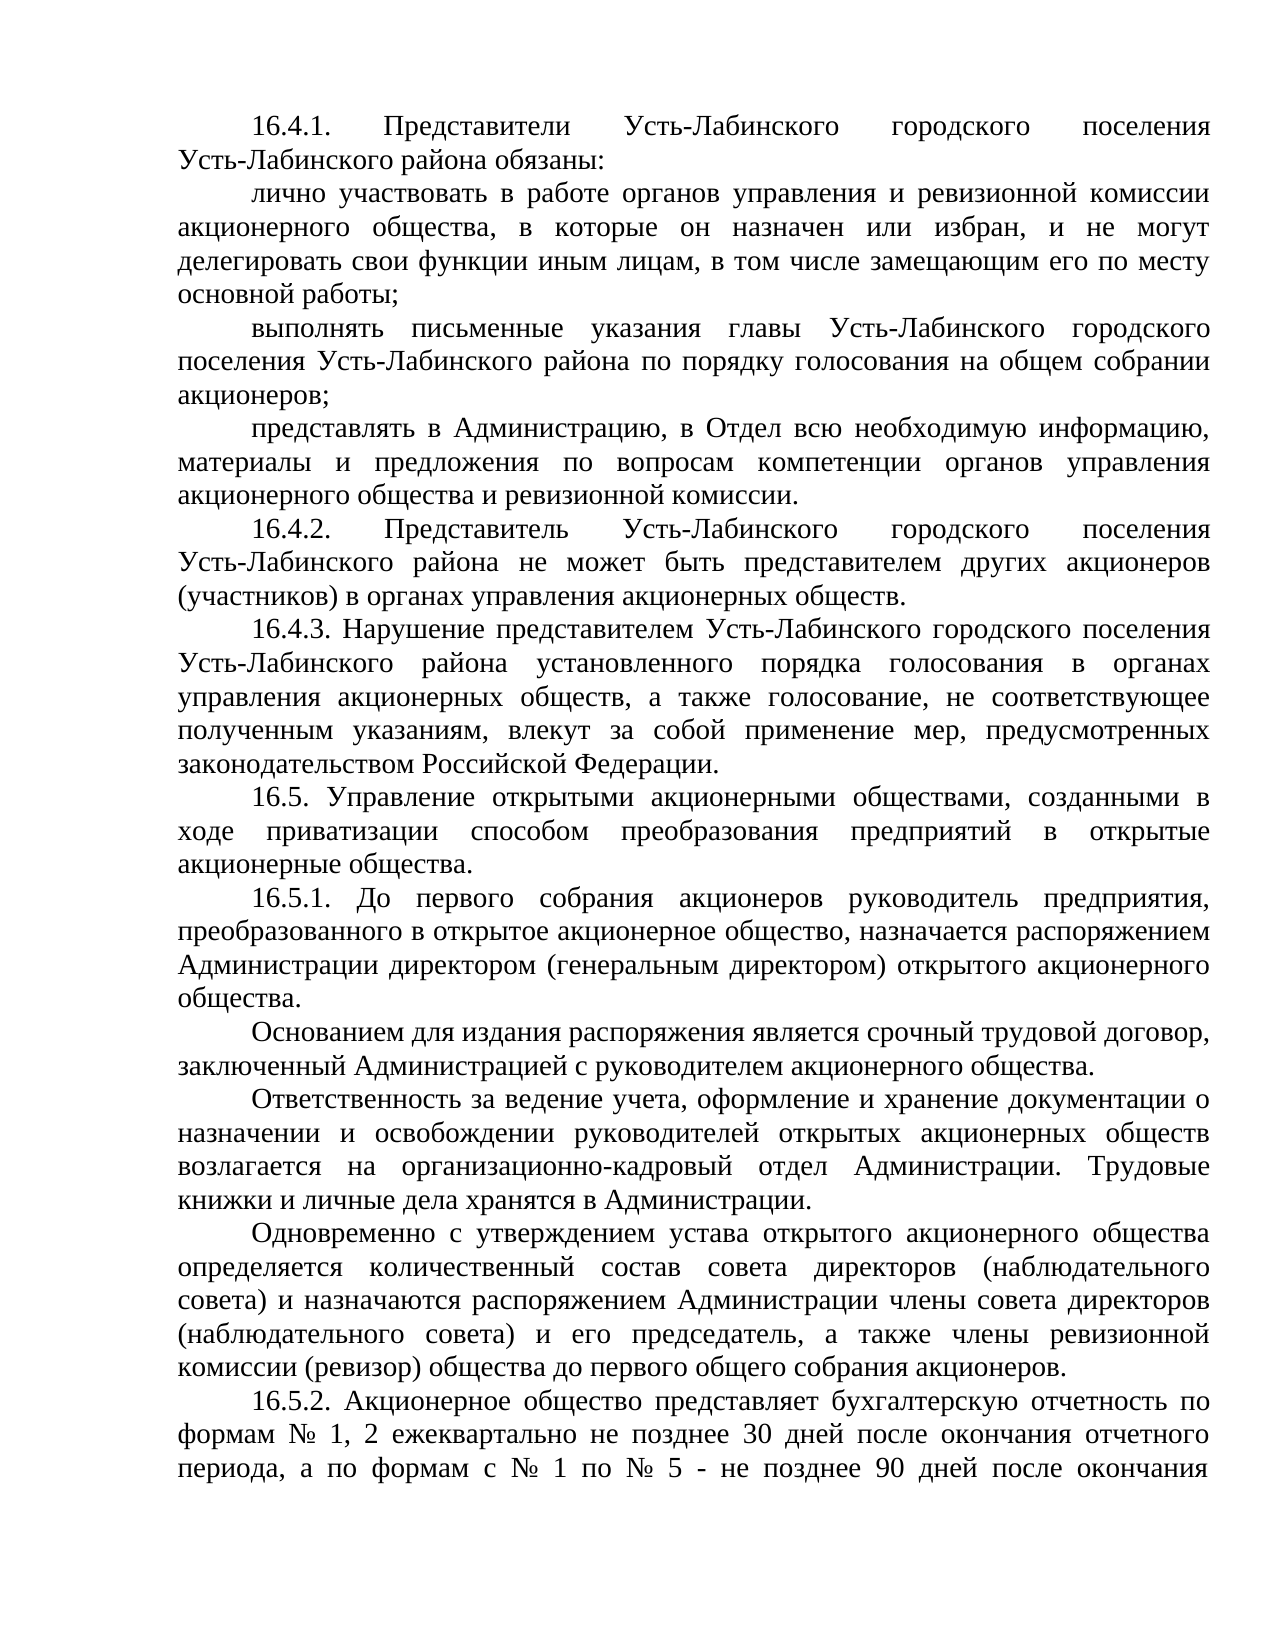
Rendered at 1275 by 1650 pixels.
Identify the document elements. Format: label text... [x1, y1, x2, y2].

text 16.5.1. До первого собрания акционеров руководитель предприятия, преобразованного в открытое акционерное общество, назначается распоряжением Администрации директором (генеральным директором) открытого акционерного общества. [177, 880, 1211, 1014]
text Ответственность за ведение учета, оформление и хранение документации о назначении и освобождении руководителей открытых акционерных обществ возлагается на организационно-кадровый отдел Администрации. Трудовые книжки и личные дела хранятся в Администрации. [177, 1081, 1211, 1215]
text Одновременно с утверждением устава открытого акционерного общества определяется количественный состав совета директоров (наблюдательного совета) и назначаются распоряжением Администрации члены совета директоров (наблюдательного совета) и его председатель, а также члены ревизионной комиссии (ревизор) общества до первого общего собрания акционеров. [177, 1215, 1211, 1383]
text лично участвовать в работе органов управления и ревизионной комиссии акционерного общества, в которые он назначен или избран, и не могут делегировать свои функции иным лицам, в том числе замещающим его по месту основной работы; [177, 176, 1211, 310]
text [177, 1383, 1211, 1484]
text 16.4.2. Представитель Усть-Лабинского городского поселения Усть-Лабинского района не может быть представителем других акционеров (участников) в органах управления акционерных обществ. [177, 511, 1211, 612]
text Основанием для издания распоряжения является срочный трудовой договор, заключенный Администрацией с руководителем акционерного общества. [177, 1014, 1211, 1081]
text представлять в Администрацию, в Отдел всю необходимую информацию, материалы и предложения по вопросам компетенции органов управления акционерного общества и ревизионной комиссии. [177, 410, 1211, 511]
text 16.4.1. Представители Усть-Лабинского городского поселения Усть-Лабинского района обязаны: [177, 108, 1211, 176]
text 16.5. Управление открытыми акционерными обществами, созданными в ходе приватизации способом преобразования предприятий в открытые акционерные общества. [177, 779, 1211, 880]
text выполнять письменные указания главы Усть-Лабинского городского поселения Усть-Лабинского района по порядку голосования на общем собрании акционеров; [177, 310, 1211, 410]
text 16.4.3. Нарушение представителем Усть-Лабинского городского поселения Усть-Лабинского района установленного порядка голосования в органах управления акционерных обществ, а также голосование, не соответствующее полученным указаниям, влекут за собой применение мер, предусмотренных законодательством Российской Федерации. [177, 612, 1211, 779]
